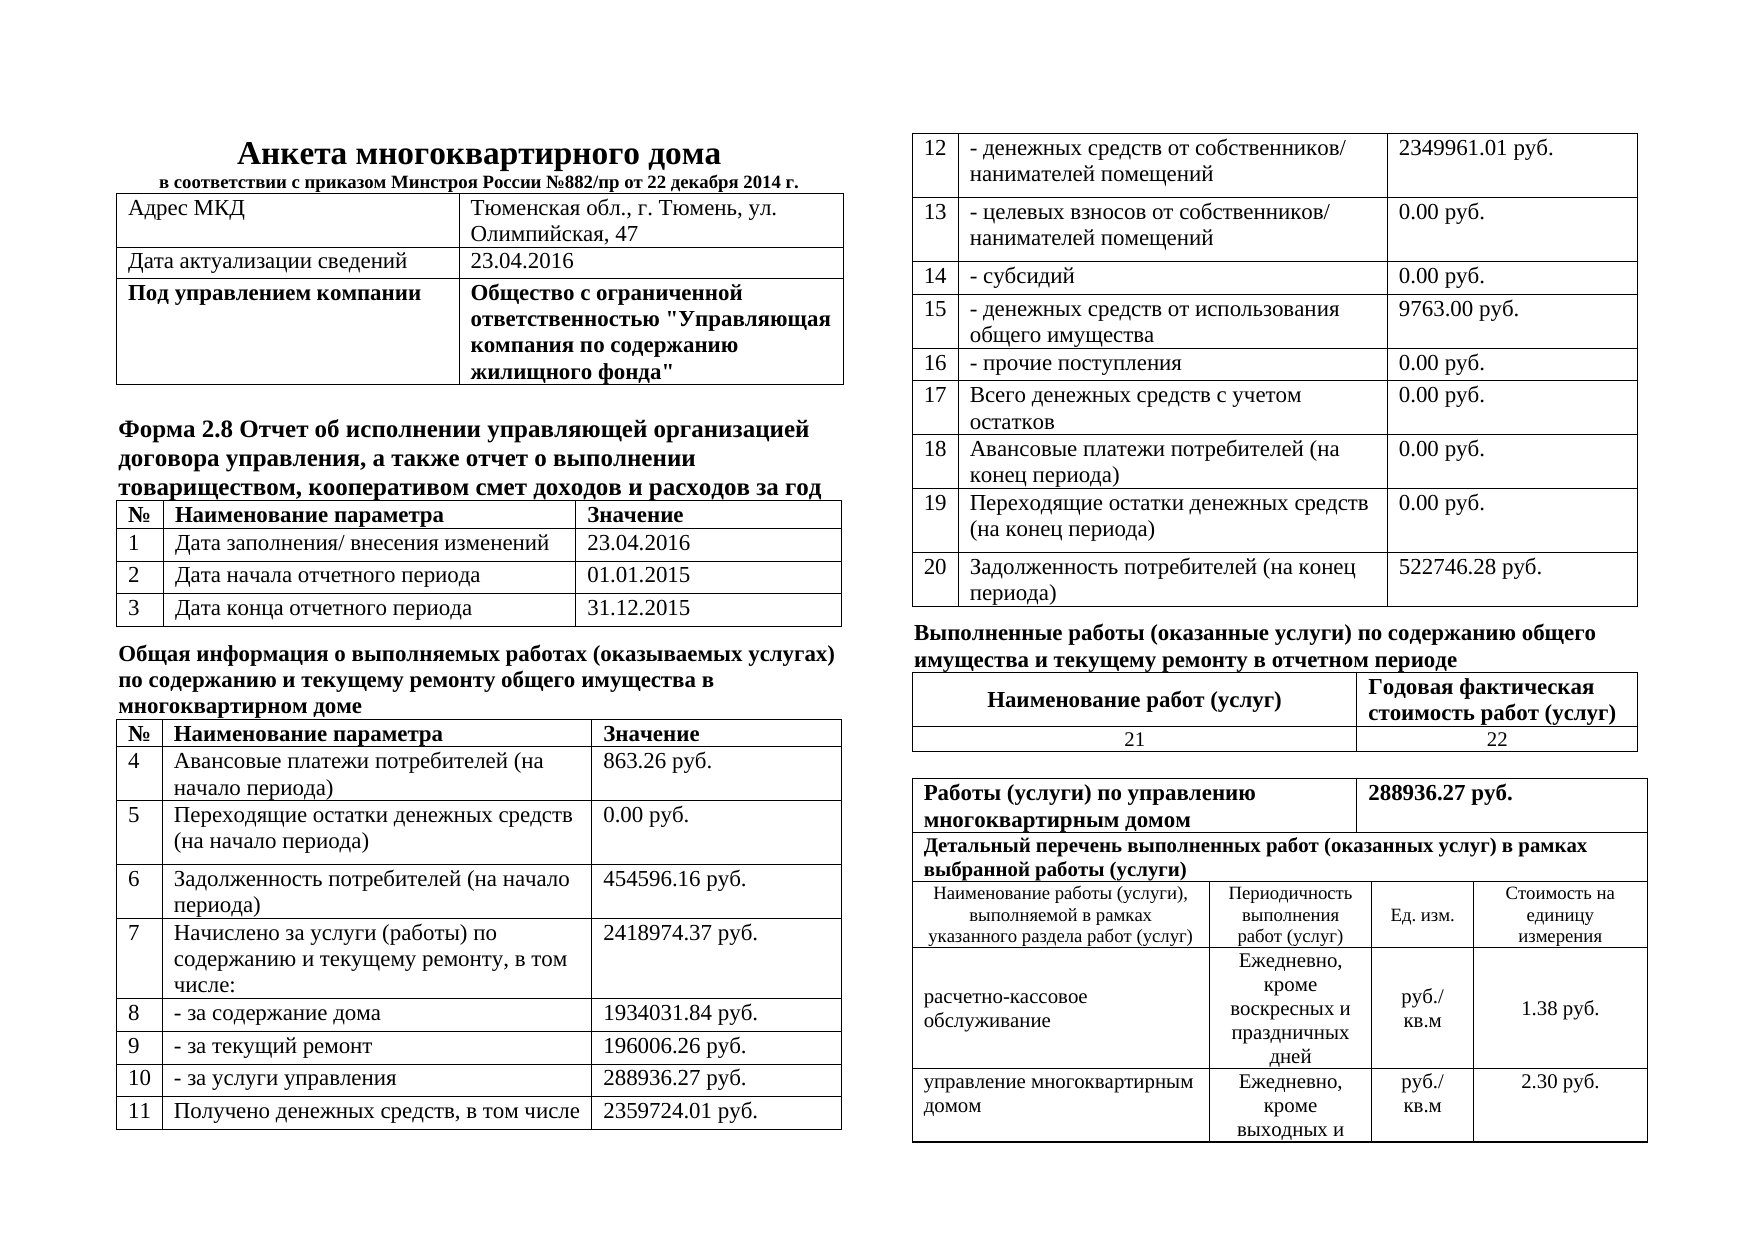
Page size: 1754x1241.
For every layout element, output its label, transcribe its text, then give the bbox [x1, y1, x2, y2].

table_cell 0.00 руб. [592, 801, 841, 864]
table_cell Переходящие остатки денежных средств (на начало периода) [163, 801, 591, 864]
text Форма 2.8 Отчет об исполнении управляющей организацией договора управления, а также отчет о выполнении товариществом, кооперативом смет доходов и расходов за год [118, 414, 840, 500]
table_cell Авансовые платежи потребителей (на начало периода) [163, 747, 591, 800]
table_cell 1 [117, 529, 163, 561]
table_cell руб./кв.м [1372, 948, 1473, 1068]
table_cell расчетно-кассовое обслуживание [913, 948, 1209, 1068]
table_cell 196006.26 руб. [592, 1032, 841, 1063]
table_cell 7 [117, 919, 162, 998]
text Общая информация о выполняемых работах (оказываемых услугах) по содержанию и текущему ремонту общего имущества в многоквартирном доме [118, 640, 840, 719]
table_cell 14 [913, 262, 958, 294]
table_cell 2359724.01 руб. [592, 1097, 841, 1129]
table_cell 19 [913, 489, 958, 552]
table_cell - прочие поступления [959, 349, 1387, 380]
table_header Наименование параметра [163, 720, 591, 746]
table_cell 6 [117, 865, 162, 918]
table_cell Под управлением компании [117, 279, 459, 384]
table_cell 3 [117, 594, 163, 626]
table_cell 5 [117, 801, 162, 864]
table_cell - денежных средств от собственников/ нанимателей помещений [959, 134, 1387, 197]
table_cell 4 [117, 747, 162, 800]
table_cell 0.00 руб. [1388, 198, 1637, 261]
table_cell - субсидий [959, 262, 1387, 294]
table_cell Ежедневно, кроме выходных и праздничных дней [1210, 1069, 1371, 1141]
table_header Тюменская обл., г. Тюмень, ул. Олимпийская, 47 [460, 194, 843, 247]
table_cell 23.04.2016 [576, 529, 841, 561]
table_cell 8 [117, 999, 162, 1031]
table_cell Задолженность потребителей (на конец периода) [959, 553, 1387, 606]
table_cell 2.30 руб. [1474, 1069, 1647, 1141]
table_cell Дата начала отчетного периода [164, 562, 575, 593]
table_cell - за услуги управления [163, 1065, 591, 1096]
table_header № [117, 501, 163, 528]
table_cell 0.00 руб. [1388, 381, 1637, 434]
table_cell Переходящие остатки денежных средств (на конец периода) [959, 489, 1387, 552]
table_cell - за содержание дома [163, 999, 591, 1031]
table_cell 0.00 руб. [1388, 435, 1637, 488]
table_header Адрес МКД [117, 194, 459, 247]
table_cell 18 [913, 435, 958, 488]
table_cell Дата конца отчетного периода [164, 594, 575, 626]
table_header Наименование работ (услуг) [913, 673, 1356, 726]
table_cell Стоимость на единицу измерения [1474, 882, 1647, 947]
table_cell 0.00 руб. [1388, 489, 1637, 552]
table_cell 12 [913, 134, 958, 197]
table_cell 16 [913, 349, 958, 380]
table_cell 2 [117, 562, 163, 593]
table_header Значение [592, 720, 841, 746]
table_cell 863.26 руб. [592, 747, 841, 800]
table_cell - денежных средств от использования общего имущества [959, 295, 1387, 348]
table_cell Периодичность выполнения работ (услуг) [1210, 882, 1371, 947]
text Выполненные работы (оказанные услуги) по содержанию общего имущества и текущему ремонту в отчетном периоде [914, 619, 1636, 672]
table_cell 11 [117, 1097, 162, 1129]
table_cell 454596.16 руб. [592, 865, 841, 918]
table_cell Начислено за услуги (работы) по содержанию и текущему ремонту, в том числе: [163, 919, 591, 998]
table_cell Задолженность потребителей (на начало периода) [163, 865, 591, 918]
table_header 288936.27 руб. [1357, 779, 1647, 832]
table_cell 9763.00 руб. [1388, 295, 1637, 348]
table_cell 31.12.2015 [576, 594, 841, 626]
table_cell Наименование работы (услуги), выполняемой в рамках указанного раздела работ (услуг) [913, 882, 1209, 947]
table_cell 10 [117, 1065, 162, 1096]
table_cell Ежедневно, кроме воскресных и праздничных дней [1210, 948, 1371, 1068]
table_cell 23.04.2016 [460, 248, 843, 278]
table_cell - целевых взносов от собственников/ нанимателей помещений [959, 198, 1387, 261]
table_cell Ед. изм. [1372, 882, 1473, 947]
table_cell Общество с ограниченной ответственностью "Управляющая компания по содержанию жилищного фонда" [460, 279, 843, 384]
table_cell 22 [1357, 727, 1637, 751]
table_cell 0.00 руб. [1388, 262, 1637, 294]
table_header Работы (услуги) по управлению многоквартирным домом [913, 779, 1356, 832]
table_header № [117, 720, 162, 746]
table_cell 21 [913, 727, 1356, 751]
table_cell Получено денежных средств, в том числе [163, 1097, 591, 1129]
table_header Значение [576, 501, 841, 528]
table_header Наименование параметра [164, 501, 575, 528]
table_cell 522746.28 руб. [1388, 553, 1637, 606]
table_cell 1934031.84 руб. [592, 999, 841, 1031]
text Анкета многоквартирного дома в соответствии с приказом Минстроя России №882/пр от 22 декабря 2014 г. [118, 133, 840, 193]
table_cell руб./кв.м [1372, 1069, 1473, 1141]
table_cell Авансовые платежи потребителей (на конец периода) [959, 435, 1387, 488]
table_cell 0.00 руб. [1388, 349, 1637, 380]
table_cell - за текущий ремонт [163, 1032, 591, 1063]
table_header Годовая фактическая стоимость работ (услуг) [1357, 673, 1637, 726]
table_cell 17 [913, 381, 958, 434]
table_cell 288936.27 руб. [592, 1065, 841, 1096]
table_cell Дата заполнения/ внесения изменений [164, 529, 575, 561]
table_cell Дата актуализации сведений [117, 248, 459, 278]
table_cell 13 [913, 198, 958, 261]
table_cell Детальный перечень выполненных работ (оказанных услуг) в рамках выбранной работы (услуги) [913, 833, 1647, 881]
table_cell 01.01.2015 [576, 562, 841, 593]
table_cell 2349961.01 руб. [1388, 134, 1637, 197]
table_cell управление многоквартирным домом [913, 1069, 1209, 1141]
table_cell 9 [117, 1032, 162, 1063]
table_cell 20 [913, 553, 958, 606]
table_cell 1.38 руб. [1474, 948, 1647, 1068]
table_cell 2418974.37 руб. [592, 919, 841, 998]
table_cell 15 [913, 295, 958, 348]
table_cell Всего денежных средств с учетом остатков [959, 381, 1387, 434]
